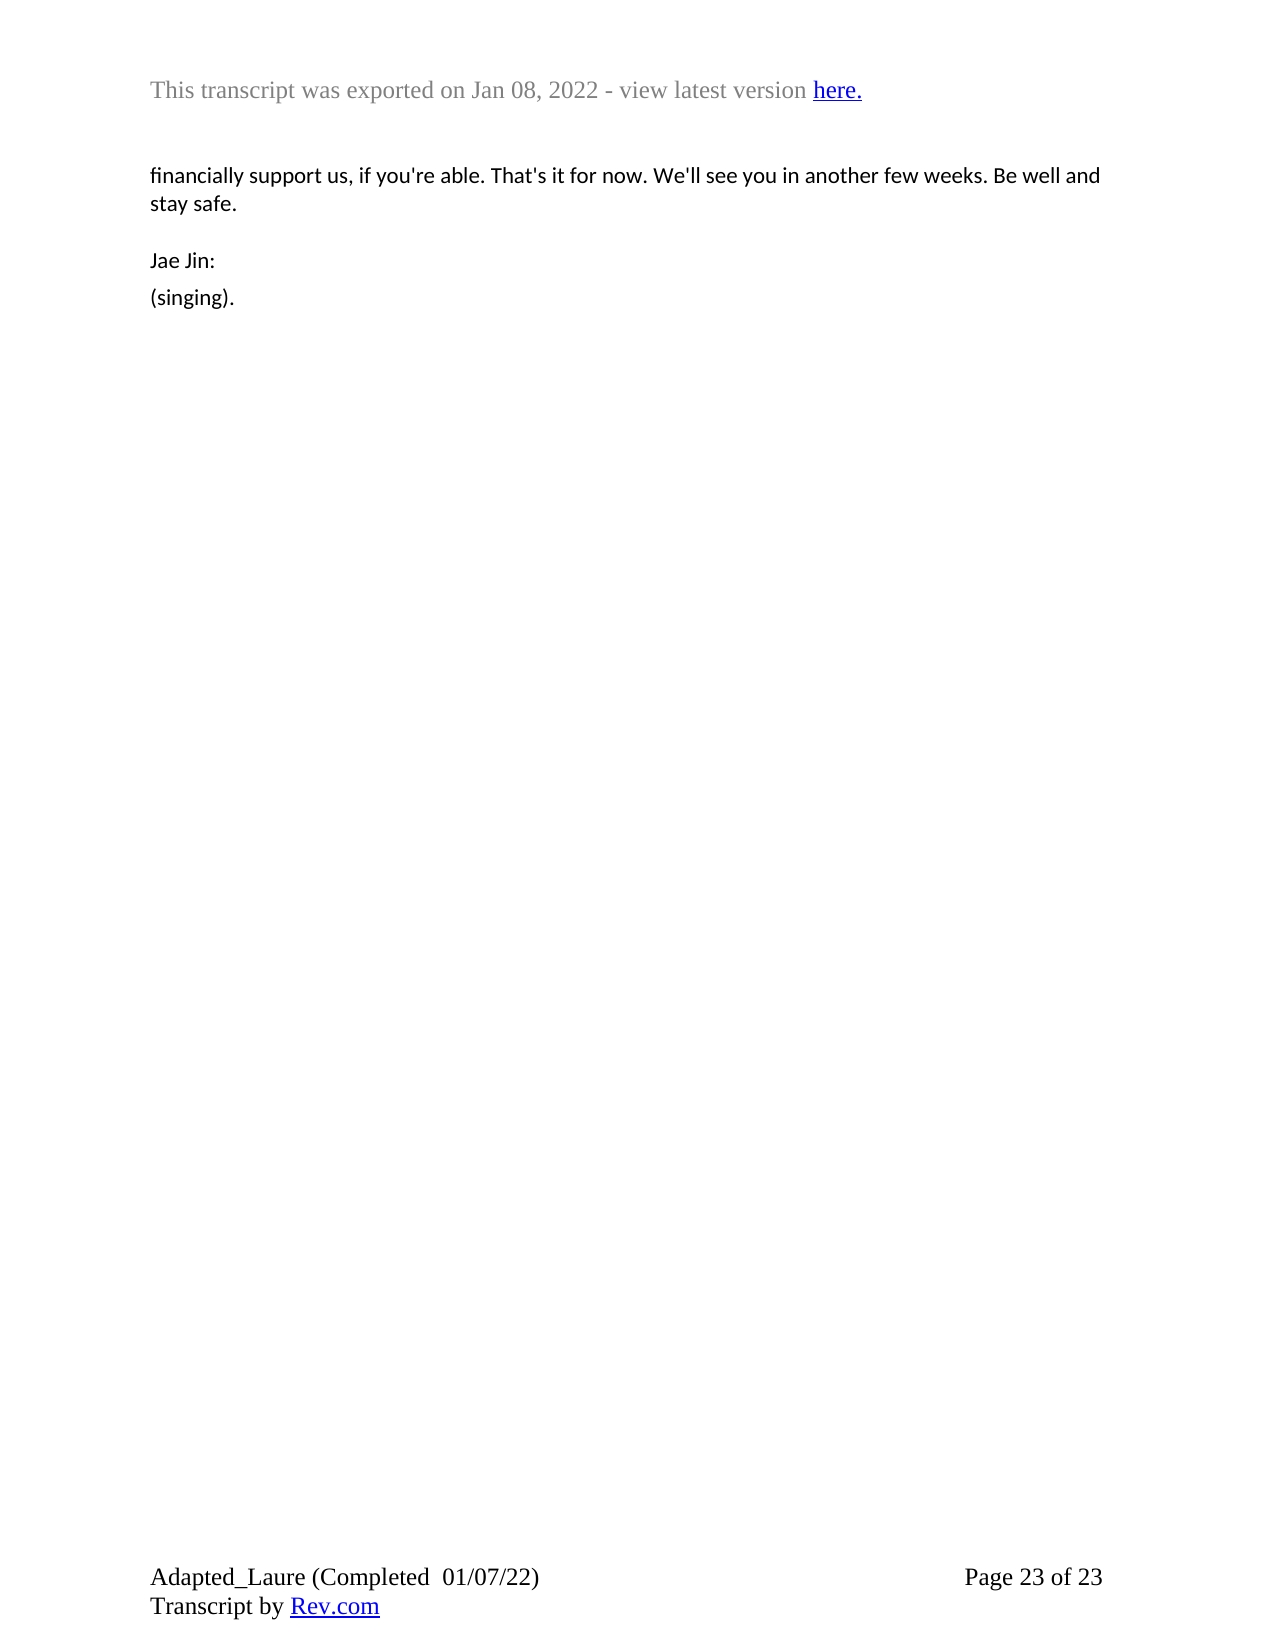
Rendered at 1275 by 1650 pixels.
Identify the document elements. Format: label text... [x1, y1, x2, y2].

text (singing). [150, 283, 1125, 311]
text Jae Jin: [150, 246, 1125, 274]
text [150, 161, 1125, 217]
